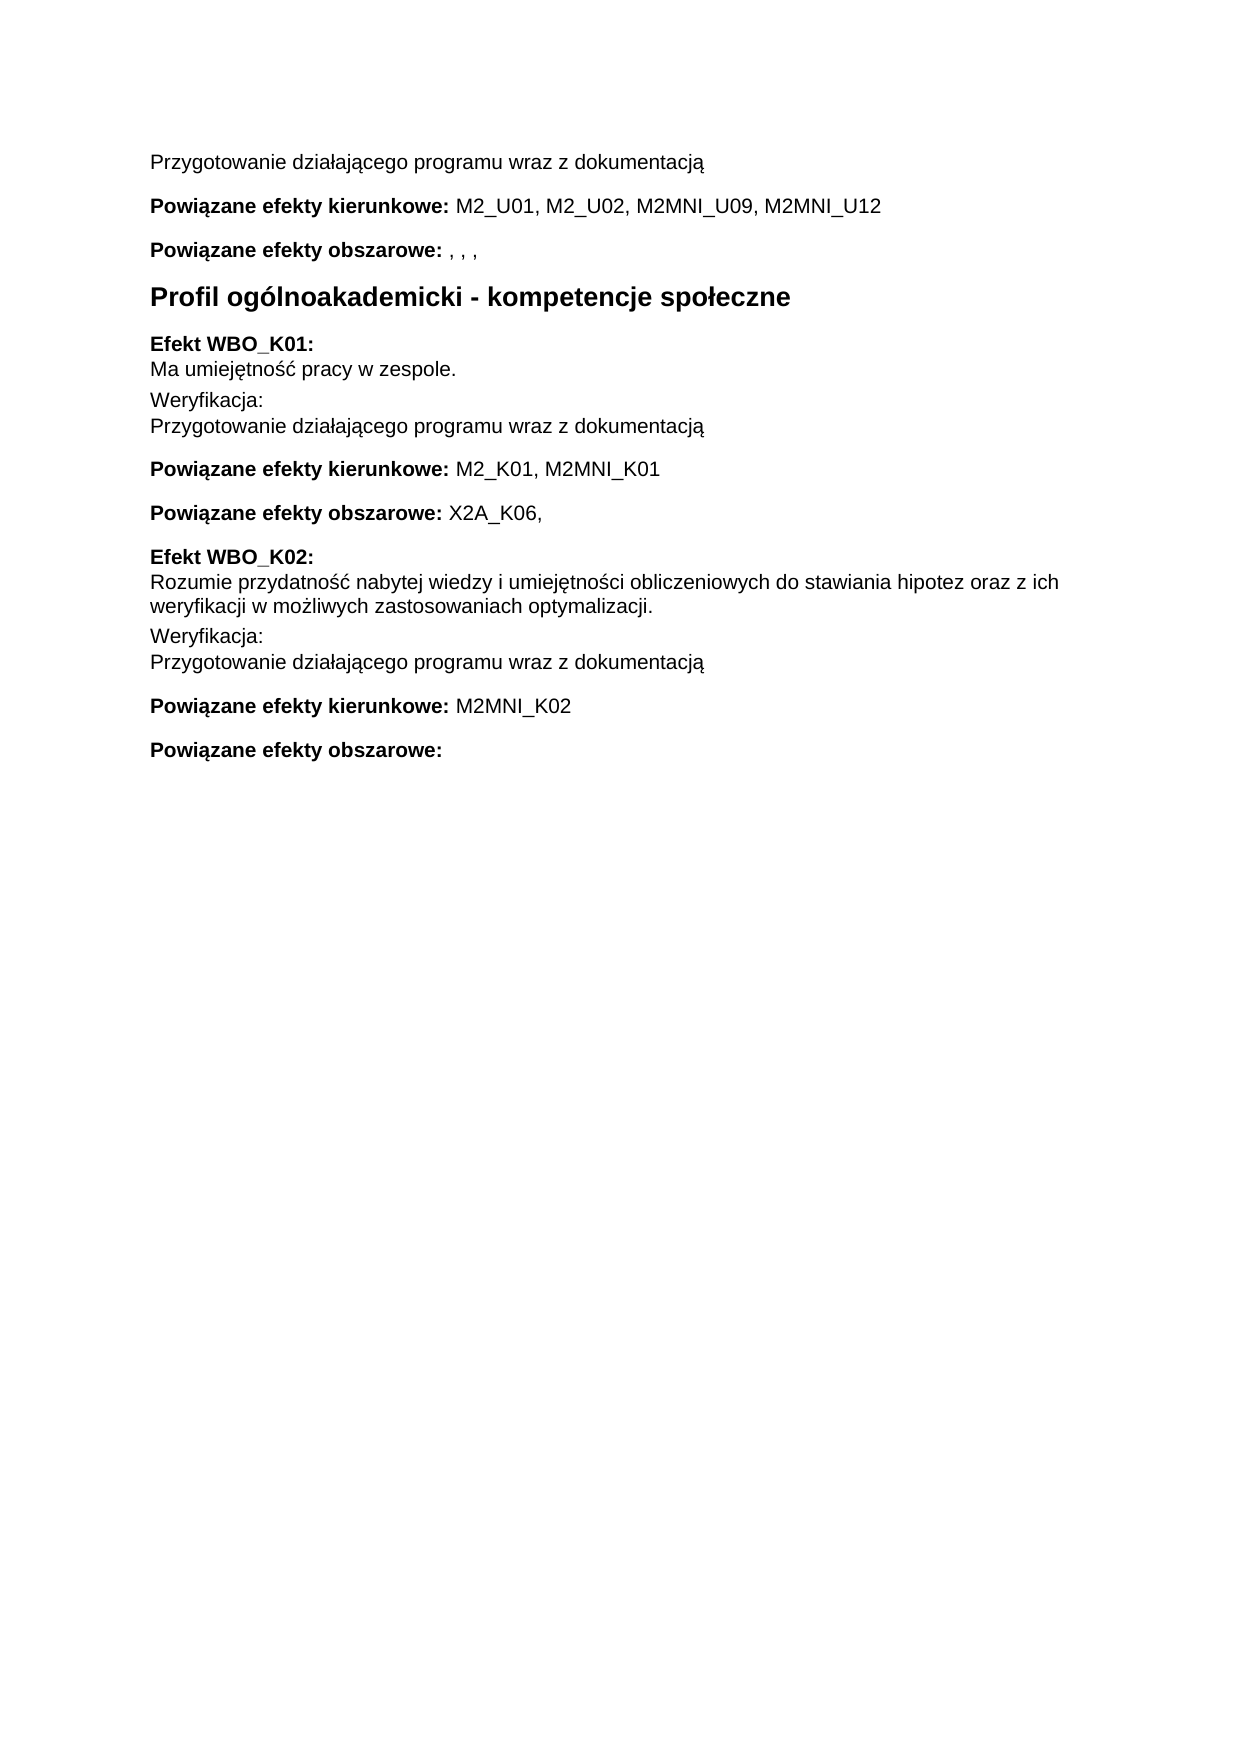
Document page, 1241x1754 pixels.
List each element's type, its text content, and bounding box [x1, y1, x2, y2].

text Ma umiejętność pracy w zespole. [150, 357, 1090, 381]
text Powiązane efekty obszarowe: [150, 737, 1090, 761]
text Przygotowanie działającego programu wraz z dokumentacją [150, 413, 1090, 437]
text Powiązane efekty kierunkowe: M2_K01, M2MNI_K01 [150, 457, 1090, 481]
text Powiązane efekty kierunkowe: M2MNI_K02 [150, 694, 1090, 718]
text Efekt WBO_K02: [150, 545, 1090, 569]
text Weryfikacja: [150, 624, 1090, 648]
subtitle Profil ogólnoakademicki - kompetencje społeczne [150, 281, 1090, 312]
text Przygotowanie działającego programu wraz z dokumentacją [150, 650, 1090, 674]
text Powiązane efekty obszarowe: X2A_K06, [150, 501, 1090, 525]
text Przygotowanie działającego programu wraz z dokumentacją [150, 150, 1090, 174]
text Efekt WBO_K01: [150, 332, 1090, 356]
text Powiązane efekty obszarowe: , , , [150, 237, 1090, 261]
text Rozumie przydatność nabytej wiedzy i umiejętności obliczeniowych do stawiania hipotez oraz z ich weryfikacji w możliwych zastosowaniach optymalizacji. [150, 570, 1090, 618]
text Weryfikacja: [150, 387, 1090, 411]
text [150, 194, 1090, 218]
